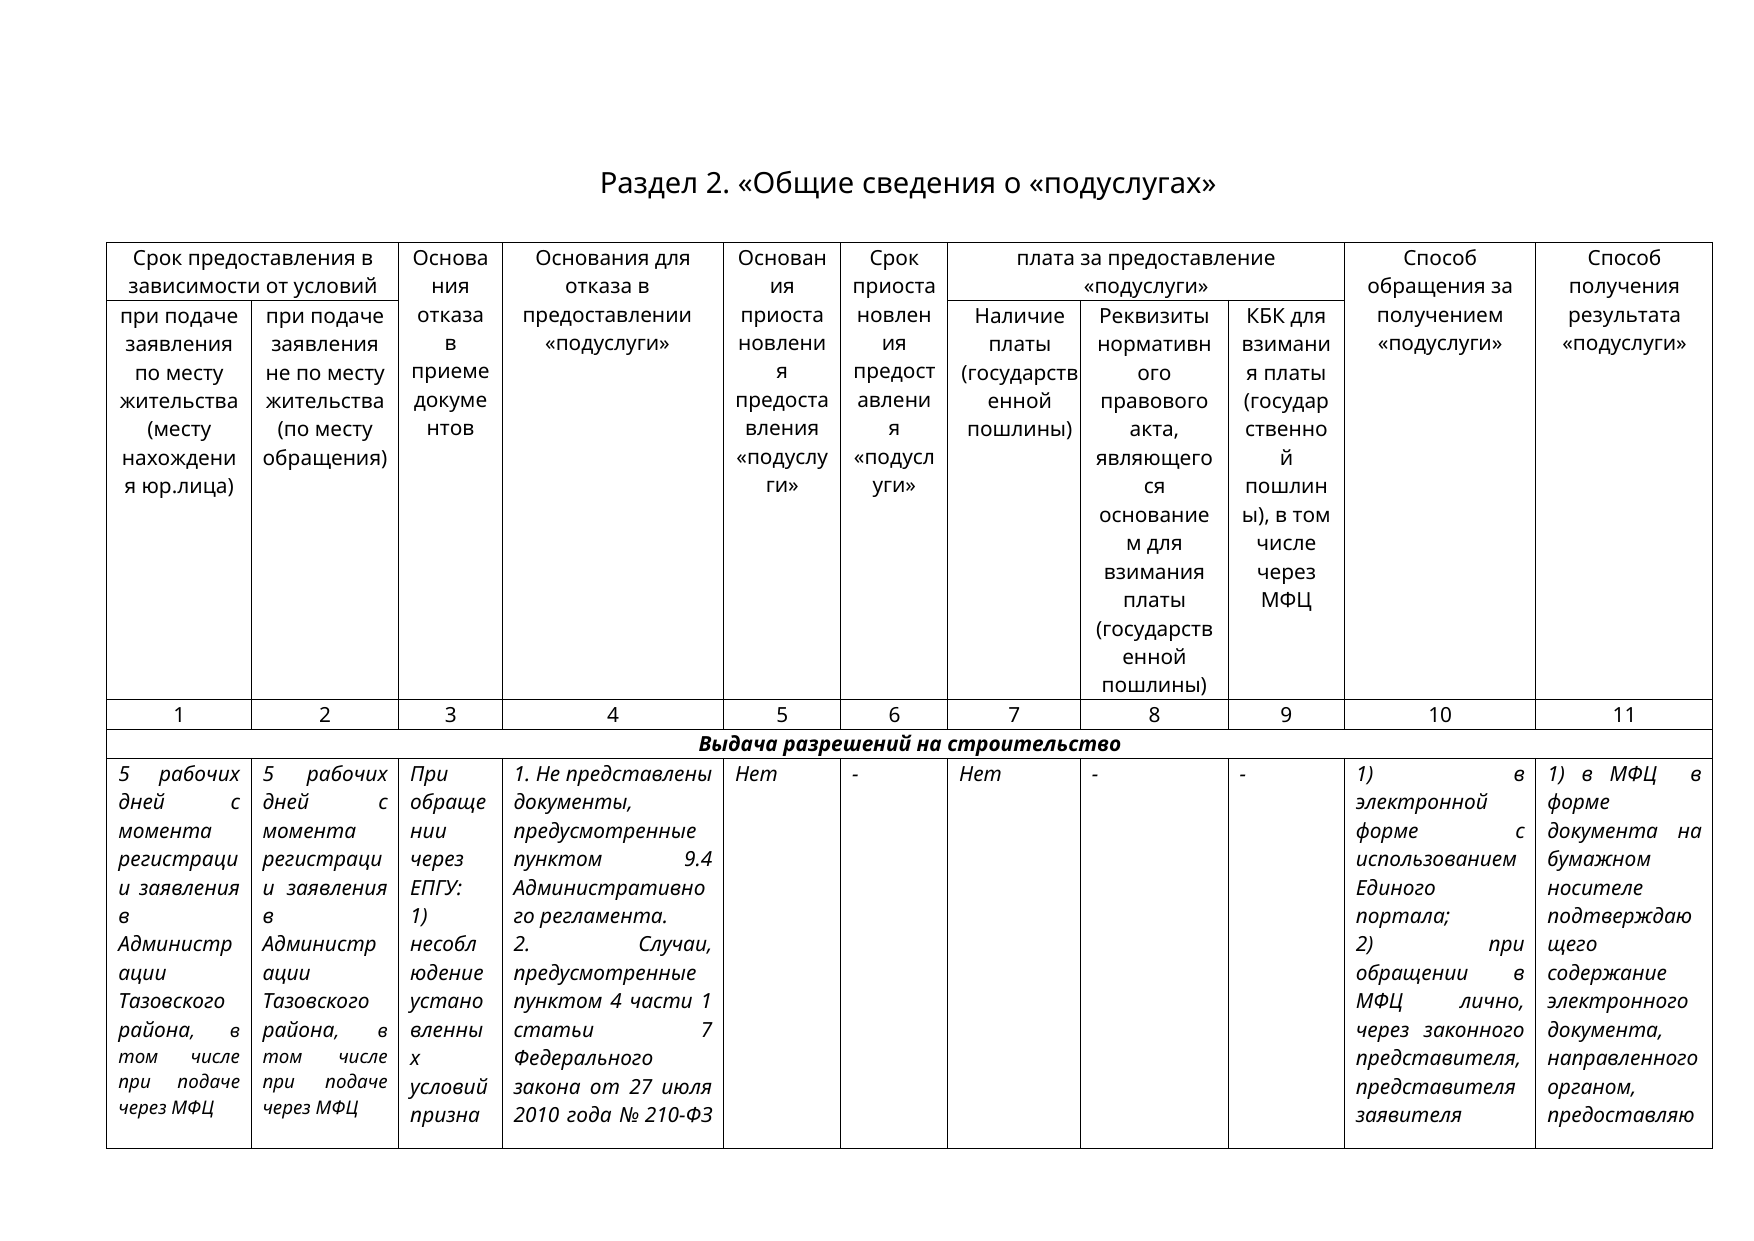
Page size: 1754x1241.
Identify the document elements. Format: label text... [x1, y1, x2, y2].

table_cell 4 [503, 700, 723, 728]
table_cell - [1229, 759, 1344, 1148]
table_cell 10 [1345, 700, 1535, 728]
table_cell - [841, 759, 947, 1148]
table_cell Выдача разрешений на строительство [107, 730, 1712, 758]
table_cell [1536, 759, 1712, 1148]
table_cell Нет [948, 759, 1080, 1148]
table_header Способ обращения за получением «подуслуги» [1345, 243, 1535, 699]
table_header Основания приостановления предоставления «подуслуги» [724, 243, 840, 699]
table_cell Нет [724, 759, 840, 1148]
table_cell 11 [1536, 700, 1712, 728]
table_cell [252, 759, 398, 1148]
table_cell при подаче заявления по месту жительства (месту нахождения юр.лица) [107, 301, 251, 699]
table_cell при подаче заявления не по месту жительства (по месту обращения) [252, 301, 398, 699]
table_header Срок предоставления в зависимости от условий [107, 243, 398, 300]
table_cell 1 [107, 700, 251, 728]
table_header Срок приостановления предоставления «подуслуги» [841, 243, 947, 699]
table_cell 8 [1081, 700, 1228, 728]
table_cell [1345, 759, 1535, 1148]
table_header плата за предоставление «подуслуги» [948, 243, 1344, 300]
table_cell 6 [841, 700, 947, 728]
table_cell Наличие платы (государственной пошлины) [948, 301, 1080, 699]
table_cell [107, 759, 251, 1148]
table_cell - [1081, 759, 1228, 1148]
table_header Основания отказа в приеме документов [399, 243, 502, 699]
table_header Способ получения результата «подуслуги» [1536, 243, 1712, 699]
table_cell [399, 759, 502, 1148]
table_cell 2 [252, 700, 398, 728]
table_cell 7 [948, 700, 1080, 728]
table_cell 3 [399, 700, 502, 728]
table_cell 9 [1229, 700, 1344, 728]
table_cell Реквизиты нормативного правового акта, являющегося основанием для взимания платы (государственной пошлины) [1081, 301, 1228, 699]
table_cell КБК для взимания платы (государственной пошлины), в том числе через МФЦ [1229, 301, 1344, 699]
table_header Основания для отказа в предоставлении «подуслуги» [503, 243, 723, 699]
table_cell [503, 759, 723, 1148]
table_cell 5 [724, 700, 840, 728]
text Раздел 2. «Общие сведения о «подуслугах» [118, 162, 1698, 202]
